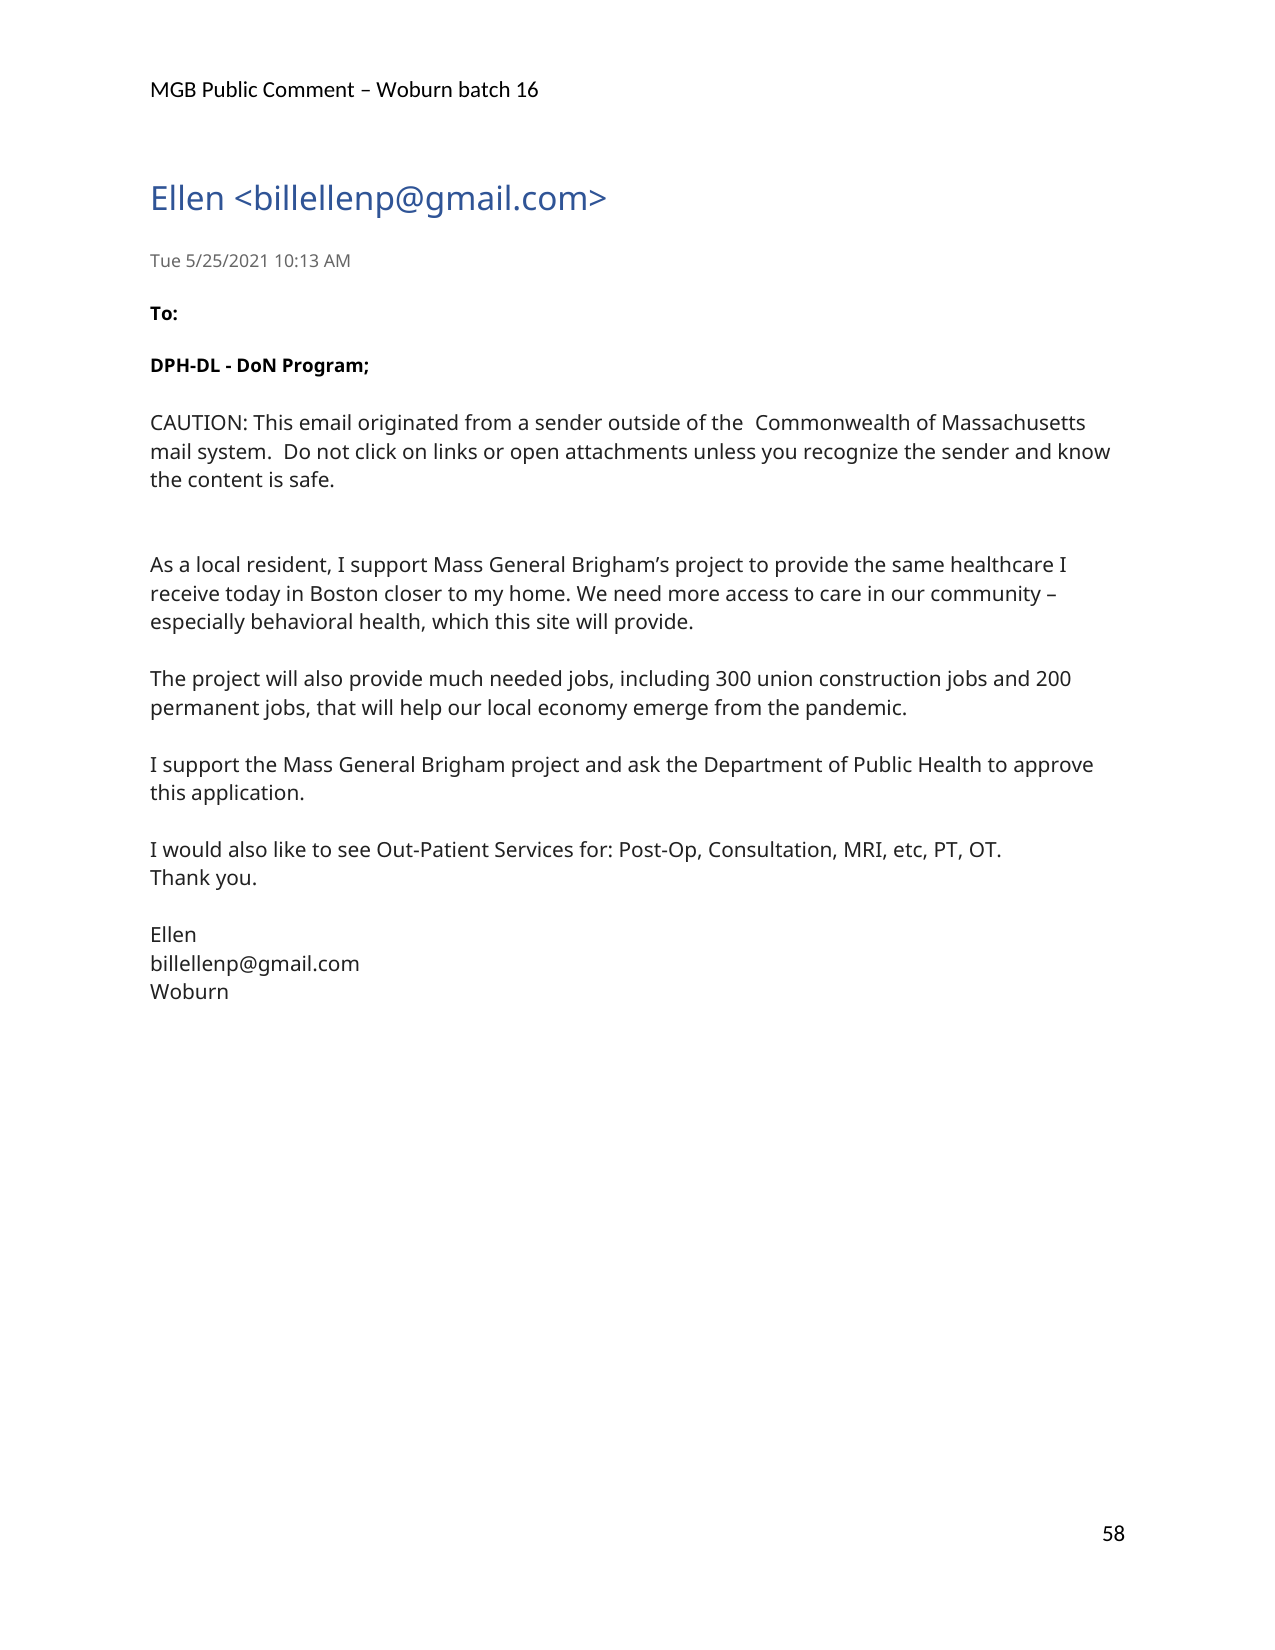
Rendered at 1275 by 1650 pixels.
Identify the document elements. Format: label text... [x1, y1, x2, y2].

subtitle To: [150, 300, 1125, 326]
subtitle Ellen <billellenp@gmail.com> [150, 175, 1125, 220]
text CAUTION: This email originated from a sender outside of the Commonwealth of Massachusetts mail system. Do not click on links or open attachments unless you recognize the sender and know the content is safe. As a local resident, I support Mass General Brigham’s project to provide the same healthcare I receive today in Boston closer to my home. We need more access to care in our community – especially behavioral health, which this site will provide. The project will also provide much needed jobs, including 300 union construction jobs and 200 permanent jobs, that will help our local economy emerge from the pandemic. I support the Mass General Brigham project and ask the Department of Public Health to approve this application. I would also like to see Out-Patient Services for: Post-Op, Consultation, MRI, etc, PT, OT. Thank you. Ellen billellenp@gmail.com Woburn [150, 380, 1125, 1006]
subtitle DPH-DL - DoN Program; [150, 352, 1125, 378]
subtitle Tue 5/25/2021 10:13 AM [150, 249, 1125, 273]
